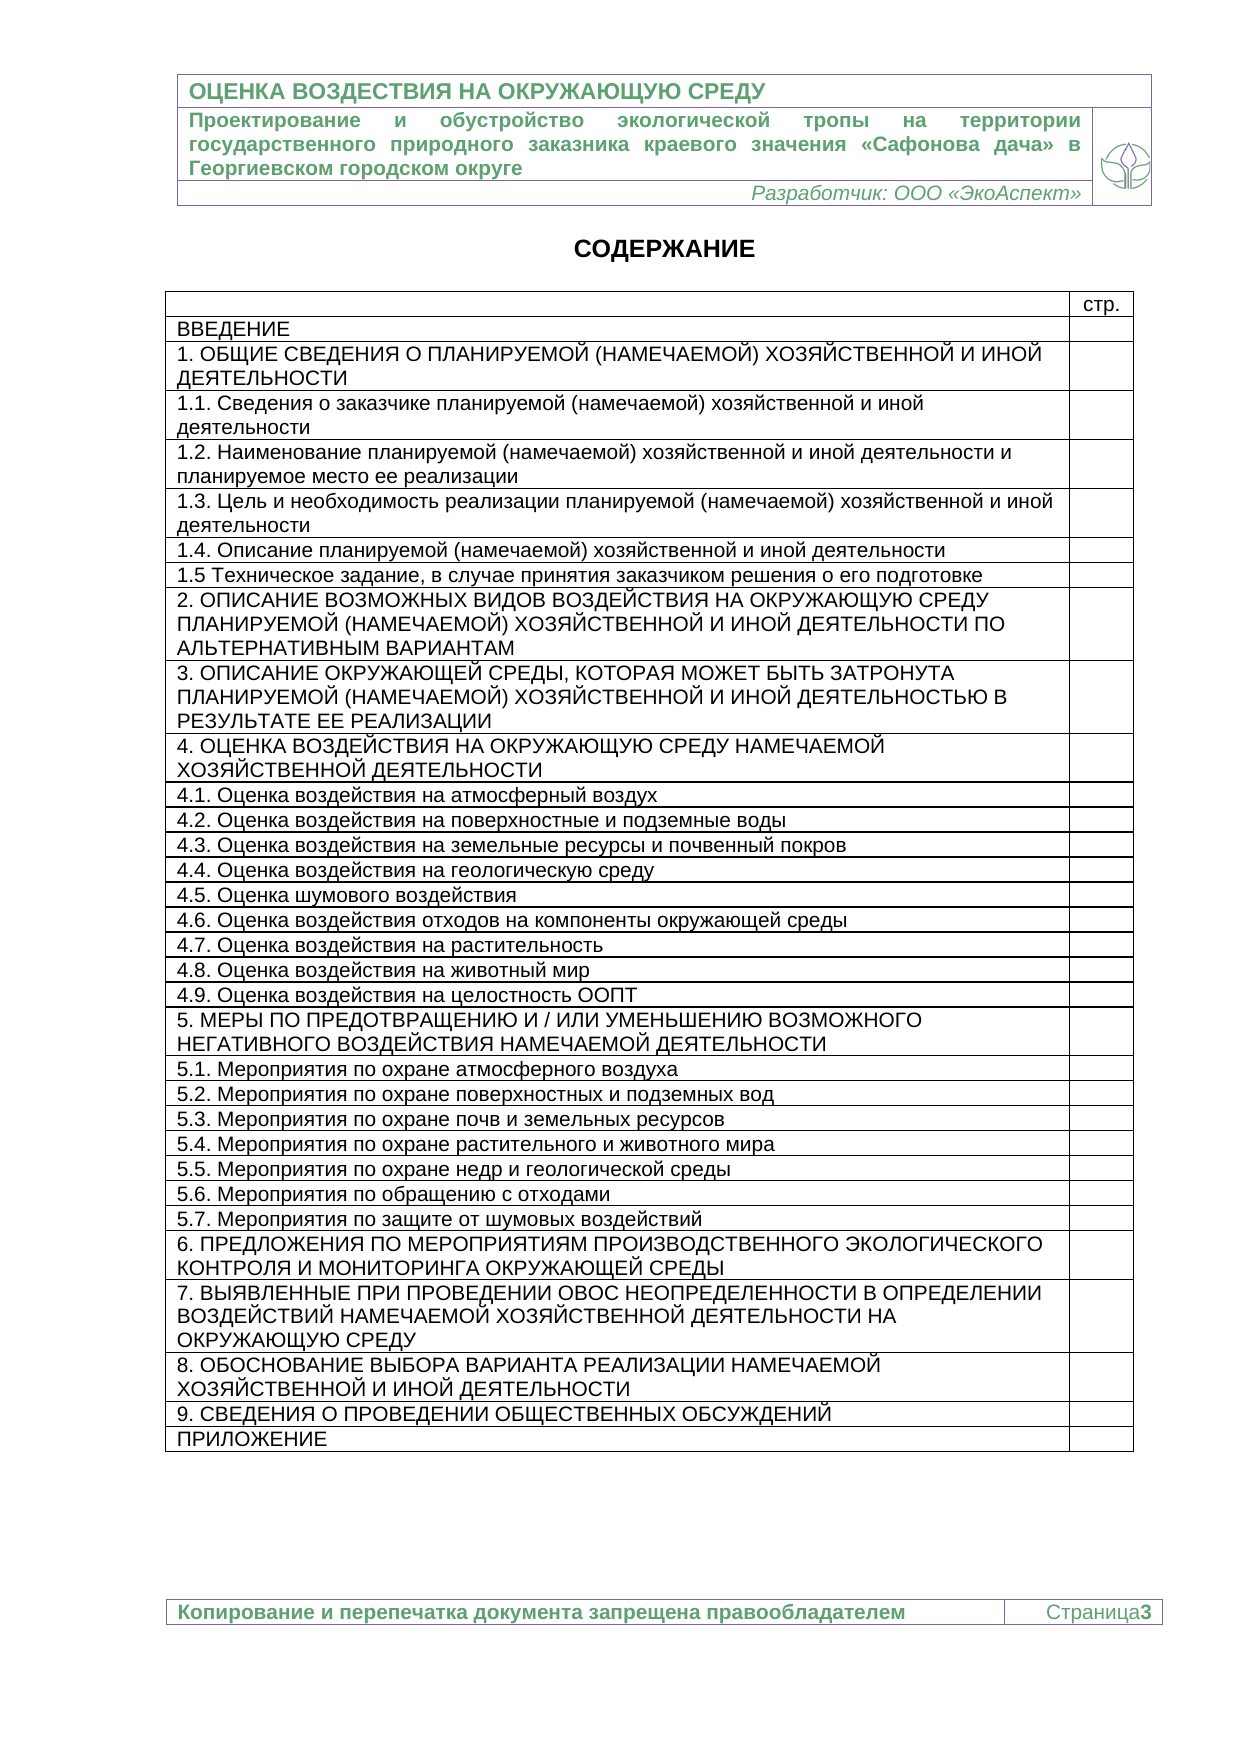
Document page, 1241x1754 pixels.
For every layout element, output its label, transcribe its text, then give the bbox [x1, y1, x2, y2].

table_cell [1070, 983, 1133, 1006]
table_cell 5.5. Мероприятия по охране недр и геологической среды [166, 1156, 1069, 1180]
table_cell 4.9. Оценка воздействия на целостность ООПТ [166, 983, 1069, 1006]
table_cell [1070, 1402, 1133, 1426]
table_cell [1070, 1280, 1133, 1352]
table_cell 1.1. Сведения о заказчике планируемой (намечаемой) хозяйственной и иной деятельности [166, 391, 1069, 439]
table_cell 5.6. Мероприятия по обращению с отходами [166, 1181, 1069, 1205]
table_cell 4. ОЦЕНКА ВОЗДЕЙСТВИЯ НА ОКРУЖАЮЩУЮ СРЕДУ НАМЕЧАЕМОЙ ХОЗЯЙСТВЕННОЙ ДЕЯТЕЛЬНОСТИ [166, 734, 1069, 781]
table_cell 4.1. Оценка воздействия на атмосферный воздух [166, 783, 1069, 806]
table_cell [1070, 661, 1133, 732]
table_cell [1070, 833, 1133, 856]
table_cell [1070, 858, 1133, 881]
text СОДЕРЖАНИЕ [177, 234, 1152, 263]
table_cell 1.3. Цель и необходимость реализации планируемой (намечаемой) хозяйственной и иной деятельности [166, 489, 1069, 537]
table_cell [1070, 489, 1133, 537]
table_cell [1070, 1106, 1133, 1130]
table_cell 8. ОБОСНОВАНИЕ ВЫБОРА ВАРИАНТА РЕАЛИЗАЦИИ НАМЕЧАЕМОЙ ХОЗЯЙСТВЕННОЙ И ИНОЙ ДЕЯТЕЛЬНОСТИ [166, 1353, 1069, 1401]
table_cell [1070, 1131, 1133, 1155]
table_cell [1070, 1008, 1133, 1055]
table_cell [1070, 563, 1133, 587]
table_cell [1070, 1056, 1133, 1080]
table_cell 5.1. Мероприятия по охране атмосферного воздуха [166, 1056, 1069, 1080]
table_cell [1070, 317, 1133, 341]
table_cell [1070, 958, 1133, 981]
table_cell [1070, 342, 1133, 390]
table_cell 5.2. Мероприятия по охране поверхностных и подземных вод [166, 1081, 1069, 1105]
table_cell 5. МЕРЫ ПО ПРЕДОТВРАЩЕНИЮ И / ИЛИ УМЕНЬШЕНИЮ ВОЗМОЖНОГО НЕГАТИВНОГО ВОЗДЕЙСТВИЯ НАМЕЧАЕМОЙ ДЕЯТЕЛЬНОСТИ [166, 1008, 1069, 1055]
table_cell [1070, 783, 1133, 806]
table_cell 4.2. Оценка воздействия на поверхностные и подземные воды [166, 808, 1069, 831]
table_cell 5.4. Мероприятия по охране растительного и животного мира [166, 1131, 1069, 1155]
table_cell [1070, 1231, 1133, 1279]
table_cell 1.2. Наименование планируемой (намечаемой) хозяйственной и иной деятельности и планируемое место ее реализации [166, 440, 1069, 488]
table_cell [1070, 1156, 1133, 1180]
table_cell 5.7. Мероприятия по защите от шумовых воздействий [166, 1206, 1069, 1230]
table_cell [1070, 1081, 1133, 1105]
table_cell [1070, 808, 1133, 831]
picture [1100, 142, 1151, 189]
table_cell ПРИЛОЖЕНИЕ [166, 1427, 1069, 1451]
table_cell [1070, 908, 1133, 931]
table_cell 1.5 Техническое задание, в случае принятия заказчиком решения о его подготовке [166, 563, 1069, 587]
table_cell [1070, 538, 1133, 562]
table_cell 1.4. Описание планируемой (намечаемой) хозяйственной и иной деятельности [166, 538, 1069, 562]
table_header [166, 292, 1069, 316]
table_cell 4.3. Оценка воздействия на земельные ресурсы и почвенный покров [166, 833, 1069, 856]
table_cell 2. ОПИСАНИЕ ВОЗМОЖНЫХ ВИДОВ ВОЗДЕЙСТВИЯ НА ОКРУЖАЮЩУЮ СРЕДУ ПЛАНИРУЕМОЙ (НАМЕЧАЕМОЙ) ХОЗЯЙСТВЕННОЙ И ИНОЙ ДЕЯТЕЛЬНОСТИ ПО АЛЬТЕРНАТИВНЫМ ВАРИАНТАМ [166, 588, 1069, 659]
table_header стр. [1070, 292, 1133, 316]
table_cell [1070, 1427, 1133, 1451]
table_cell 7. ВЫЯВЛЕННЫЕ ПРИ ПРОВЕДЕНИИ ОВОС НЕОПРЕДЕЛЕННОСТИ В ОПРЕДЕЛЕНИИ ВОЗДЕЙСТВИЙ НАМЕЧАЕМОЙ ХОЗЯЙСТВЕННОЙ ДЕЯТЕЛЬНОСТИ НА ОКРУЖАЮЩУЮ СРЕДУ [166, 1280, 1069, 1352]
table_cell 4.4. Оценка воздействия на геологическую среду [166, 858, 1069, 881]
table_cell [1070, 1181, 1133, 1205]
table_cell 6. ПРЕДЛОЖЕНИЯ ПО МЕРОПРИЯТИЯМ ПРОИЗВОДСТВЕННОГО ЭКОЛОГИЧЕСКОГО КОНТРОЛЯ И МОНИТОРИНГА ОКРУЖАЮЩЕЙ СРЕДЫ [166, 1231, 1069, 1279]
table_cell [1070, 440, 1133, 488]
table_cell [1070, 933, 1133, 956]
table_cell 5.3. Мероприятия по охране почв и земельных ресурсов [166, 1106, 1069, 1130]
table_cell 4.6. Оценка воздействия отходов на компоненты окружающей среды [166, 908, 1069, 931]
table_cell 4.5. Оценка шумового воздействия [166, 883, 1069, 906]
table_cell [1070, 391, 1133, 439]
table_cell [1070, 883, 1133, 906]
table_cell [1070, 588, 1133, 659]
table_cell 4.7. Оценка воздействия на растительность [166, 933, 1069, 956]
table_cell 9. СВЕДЕНИЯ О ПРОВЕДЕНИИ ОБЩЕСТВЕННЫХ ОБСУЖДЕНИЙ [166, 1402, 1069, 1426]
table_cell [1070, 1206, 1133, 1230]
table_cell 3. ОПИСАНИЕ ОКРУЖАЮЩЕЙ СРЕДЫ, КОТОРАЯ МОЖЕТ БЫТЬ ЗАТРОНУТА ПЛАНИРУЕМОЙ (НАМЕЧАЕМОЙ) ХОЗЯЙСТВЕННОЙ И ИНОЙ ДЕЯТЕЛЬНОСТЬЮ В РЕЗУЛЬТАТЕ ЕЕ РЕАЛИЗАЦИИ [166, 661, 1069, 732]
table_cell 4.8. Оценка воздействия на животный мир [166, 958, 1069, 981]
table_cell [1070, 1353, 1133, 1401]
table_cell ВВЕДЕНИЕ [166, 317, 1069, 341]
table_cell [1070, 734, 1133, 781]
table_cell 1. ОБЩИЕ СВЕДЕНИЯ О ПЛАНИРУЕМОЙ (НАМЕЧАЕМОЙ) ХОЗЯЙСТВЕННОЙ И ИНОЙ ДЕЯТЕЛЬНОСТИ [166, 342, 1069, 390]
